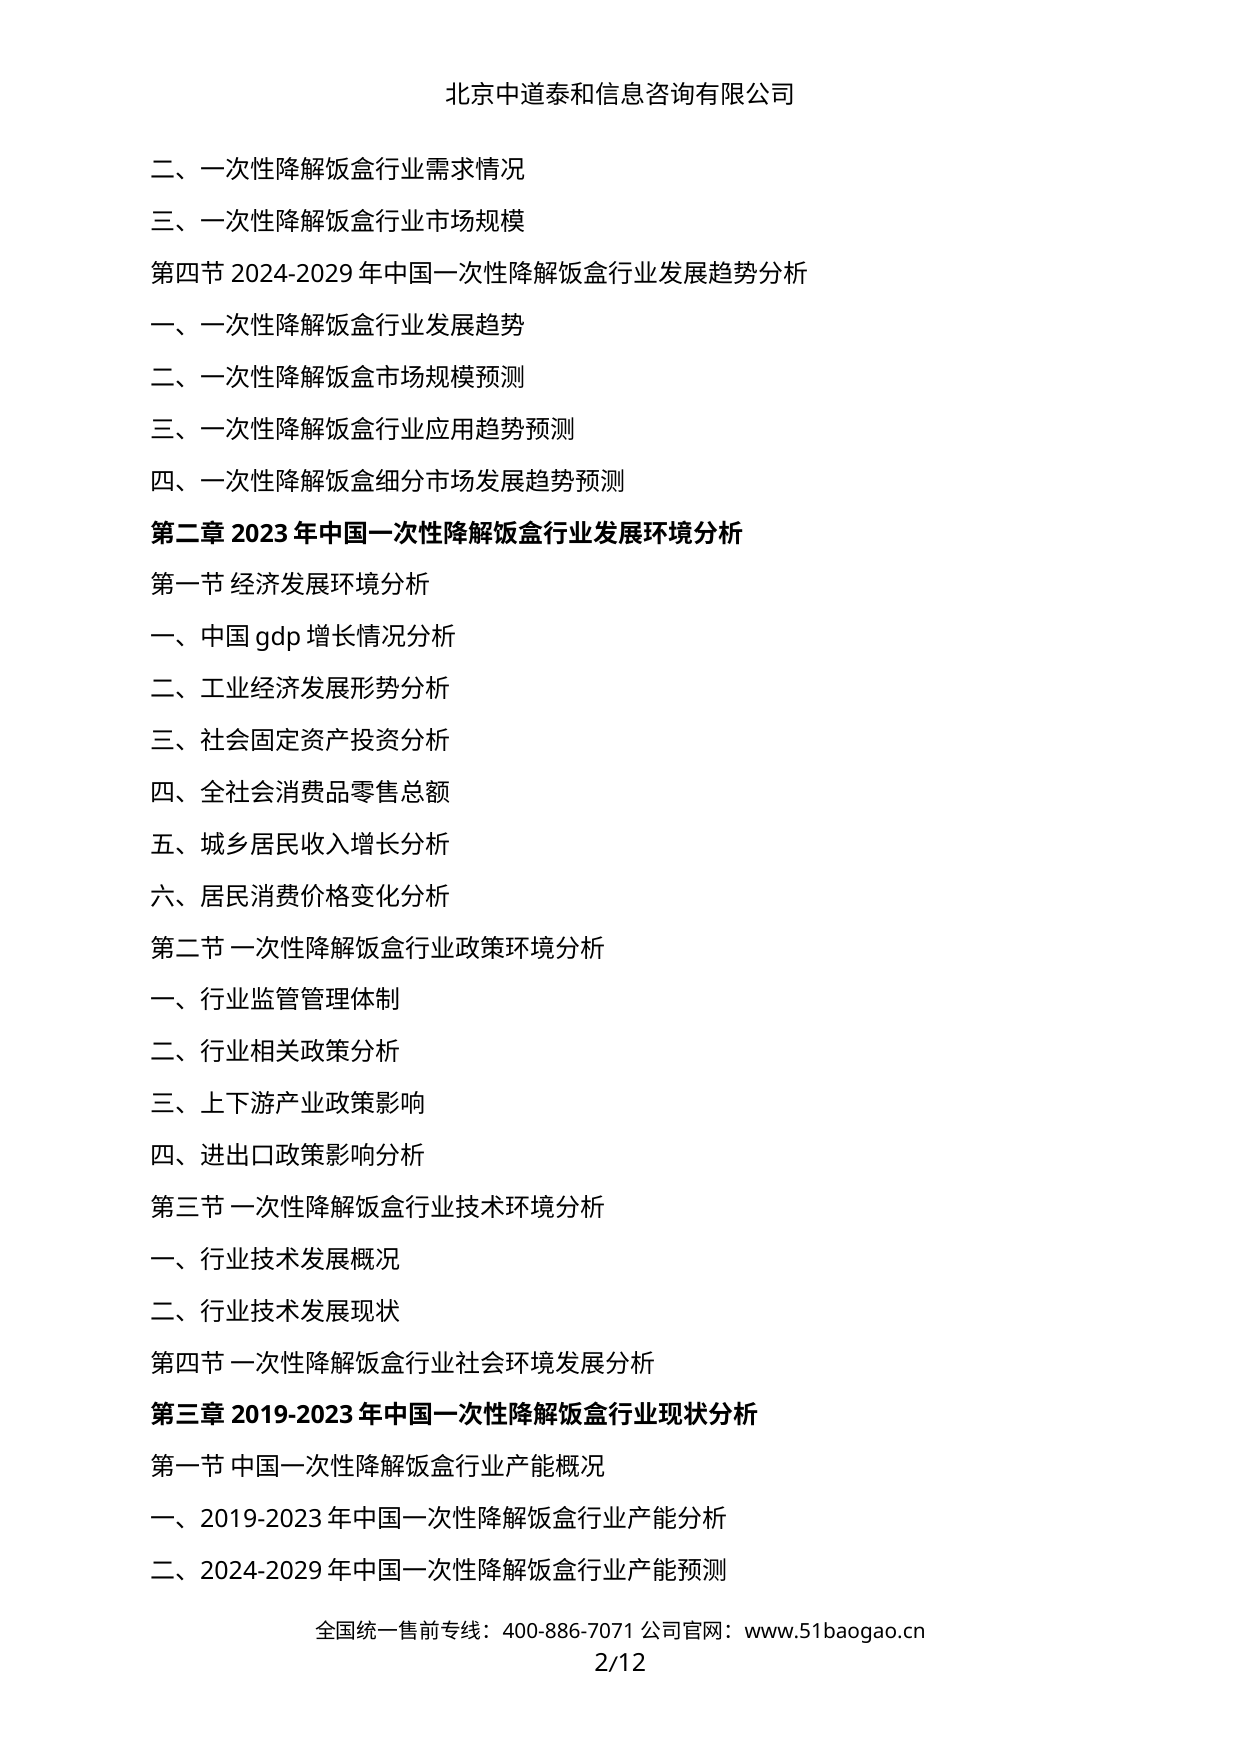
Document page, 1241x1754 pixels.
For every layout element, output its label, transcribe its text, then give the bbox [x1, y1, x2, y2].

text 第二节 一次性降解饭盒行业政策环境分析 [150, 928, 1090, 964]
text 二、工业经济发展形势分析 [150, 669, 1090, 705]
text 第四节 2024-2029年中国一次性降解饭盒行业发展趋势分析 [150, 254, 1090, 290]
text 三、社会固定资产投资分析 [150, 721, 1090, 757]
text 二、行业相关政策分析 [150, 1032, 1090, 1068]
text 四、一次性降解饭盒细分市场发展趋势预测 [150, 461, 1090, 497]
text 三、一次性降解饭盒行业应用趋势预测 [150, 409, 1090, 446]
text 三、上下游产业政策影响 [150, 1084, 1090, 1120]
text 二、行业技术发展现状 [150, 1291, 1090, 1327]
text 六、居民消费价格变化分析 [150, 876, 1090, 912]
text 第二章 2023年中国一次性降解饭盒行业发展环境分析 [150, 513, 1090, 549]
text 五、城乡居民收入增长分析 [150, 824, 1090, 861]
text 第一节 经济发展环境分析 [150, 565, 1090, 601]
text 一、行业技术发展概况 [150, 1239, 1090, 1276]
text 第四节 一次性降解饭盒行业社会环境发展分析 [150, 1343, 1090, 1379]
text 二、2024-2029年中国一次性降解饭盒行业产能预测 [150, 1551, 1090, 1587]
text 二、一次性降解饭盒市场规模预测 [150, 357, 1090, 394]
text 一、中国gdp增长情况分析 [150, 617, 1090, 653]
text 三、一次性降解饭盒行业市场规模 [150, 202, 1090, 238]
text 第三节 一次性降解饭盒行业技术环境分析 [150, 1187, 1090, 1224]
text 二、一次性降解饭盒行业需求情况 [150, 150, 1090, 186]
text 四、全社会消费品零售总额 [150, 772, 1090, 809]
text 一、行业监管管理体制 [150, 980, 1090, 1016]
text 第三章 2019-2023年中国一次性降解饭盒行业现状分析 [150, 1395, 1090, 1431]
text 第一节 中国一次性降解饭盒行业产能概况 [150, 1447, 1090, 1483]
text 四、进出口政策影响分析 [150, 1136, 1090, 1172]
text 一、2019-2023年中国一次性降解饭盒行业产能分析 [150, 1499, 1090, 1535]
text 一、一次性降解饭盒行业发展趋势 [150, 306, 1090, 342]
